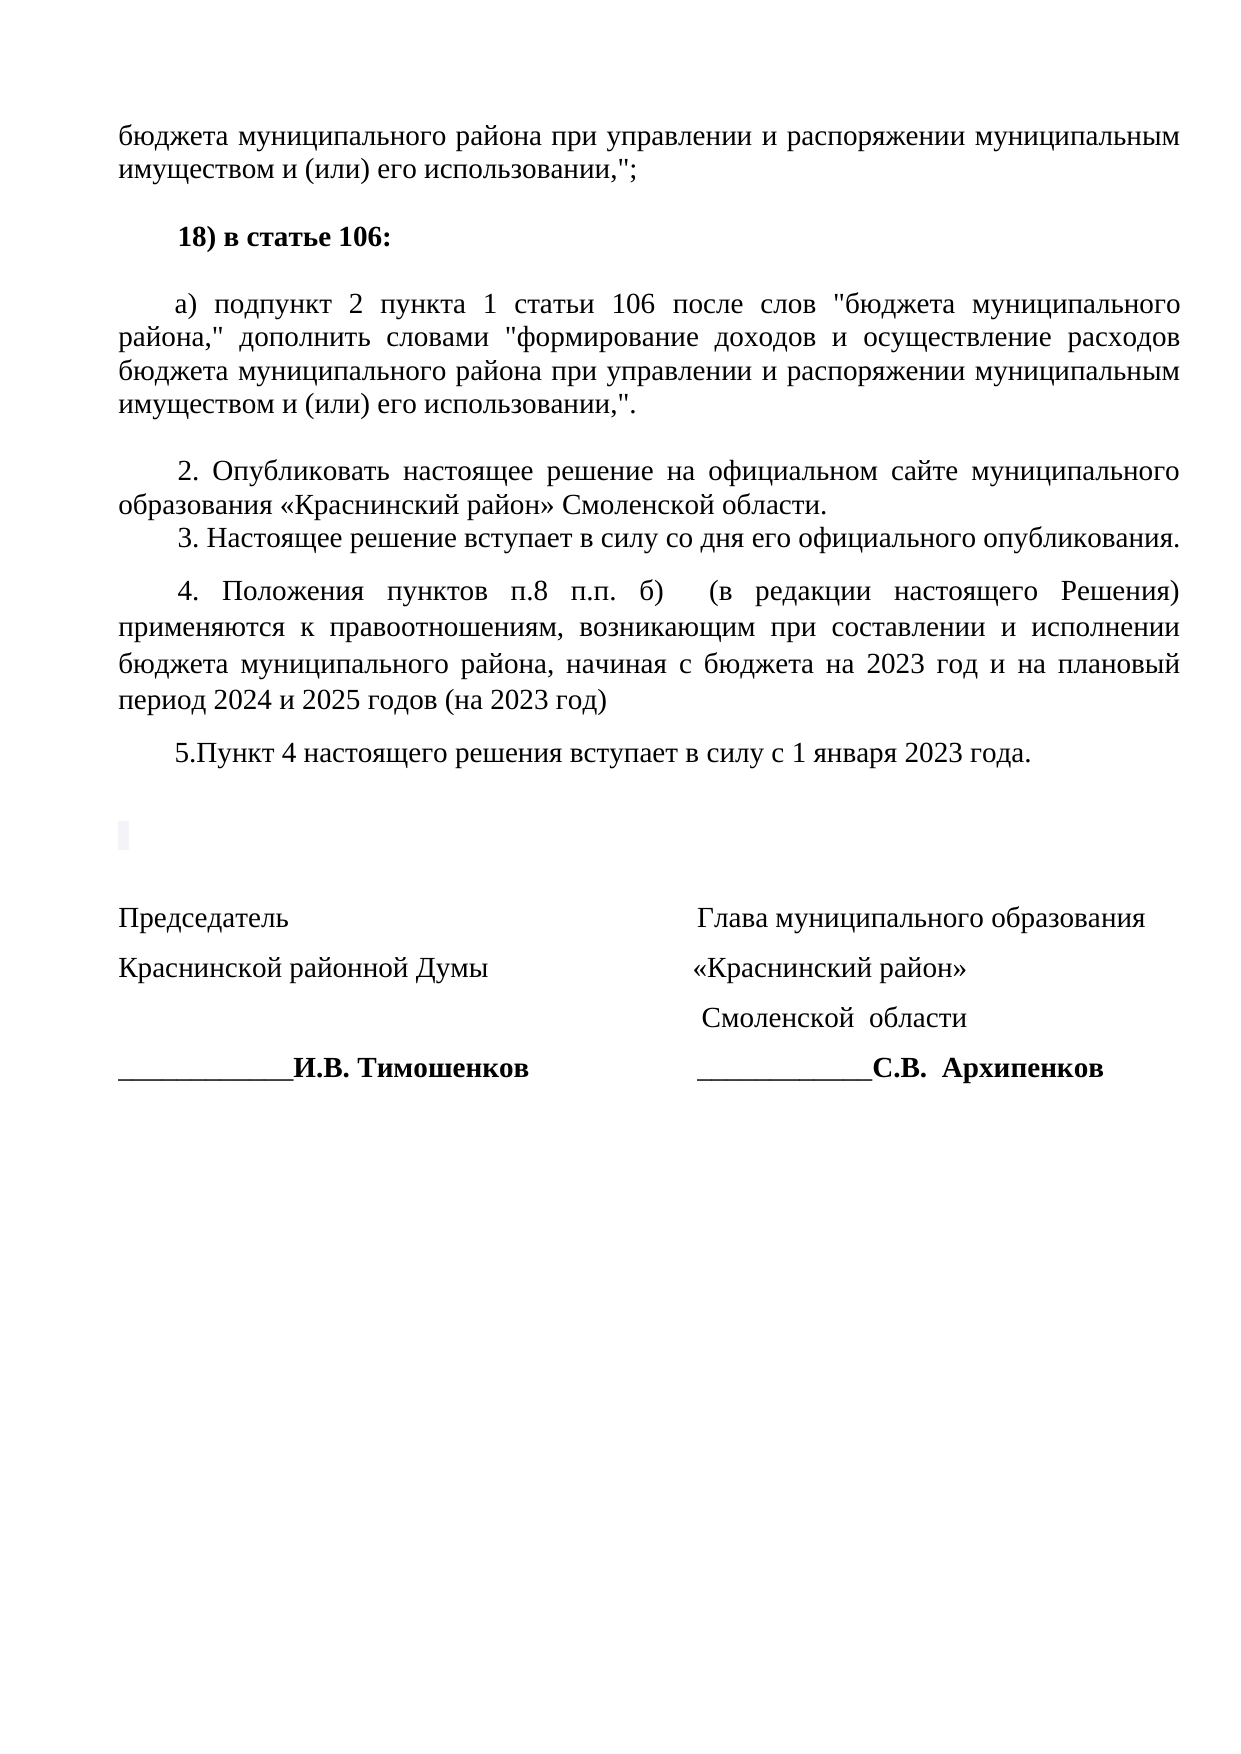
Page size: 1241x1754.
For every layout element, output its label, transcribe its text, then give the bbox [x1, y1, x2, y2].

table_header [118, 821, 129, 850]
text 18) в статье 106: [118, 219, 1181, 252]
text Председатель Глава муниципального образования [118, 900, 1181, 933]
text Краснинской районной Думы «Краснинский район» [118, 950, 1181, 984]
text 4. Положения пунктов п.8 п.п. б) (в редакции настоящего Решения) применяются к правоотношениям, возникающим при составлении и исполнении бюджета муниципального района, начиная с бюджета на 2023 год и на плановый период 2024 и 2025 годов (на 2023 год) [118, 573, 1181, 715]
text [118, 118, 1181, 185]
text ____________И.В. Тимошенков ____________С.В. Архипенков [118, 1051, 1181, 1084]
text 5.Пункт 4 настоящего решения вступает в силу с 1 января 2023 года. [118, 735, 1181, 768]
text а) подпункт 2 пункта 1 статьи 106 после слов "бюджета муниципального района," дополнить словами "формирование доходов и осуществление расходов бюджета муниципального района при управлении и распоряжении муниципальным имуществом и (или) его использовании,". [118, 286, 1181, 420]
text 3. Настоящее решение вступает в силу со дня его официального опубликования. [118, 521, 1181, 554]
text 2. Опубликовать настоящее решение на официальном сайте муниципального образования «Краснинский район» Смоленской области. [118, 453, 1181, 521]
text Смоленской области [118, 1000, 1181, 1034]
